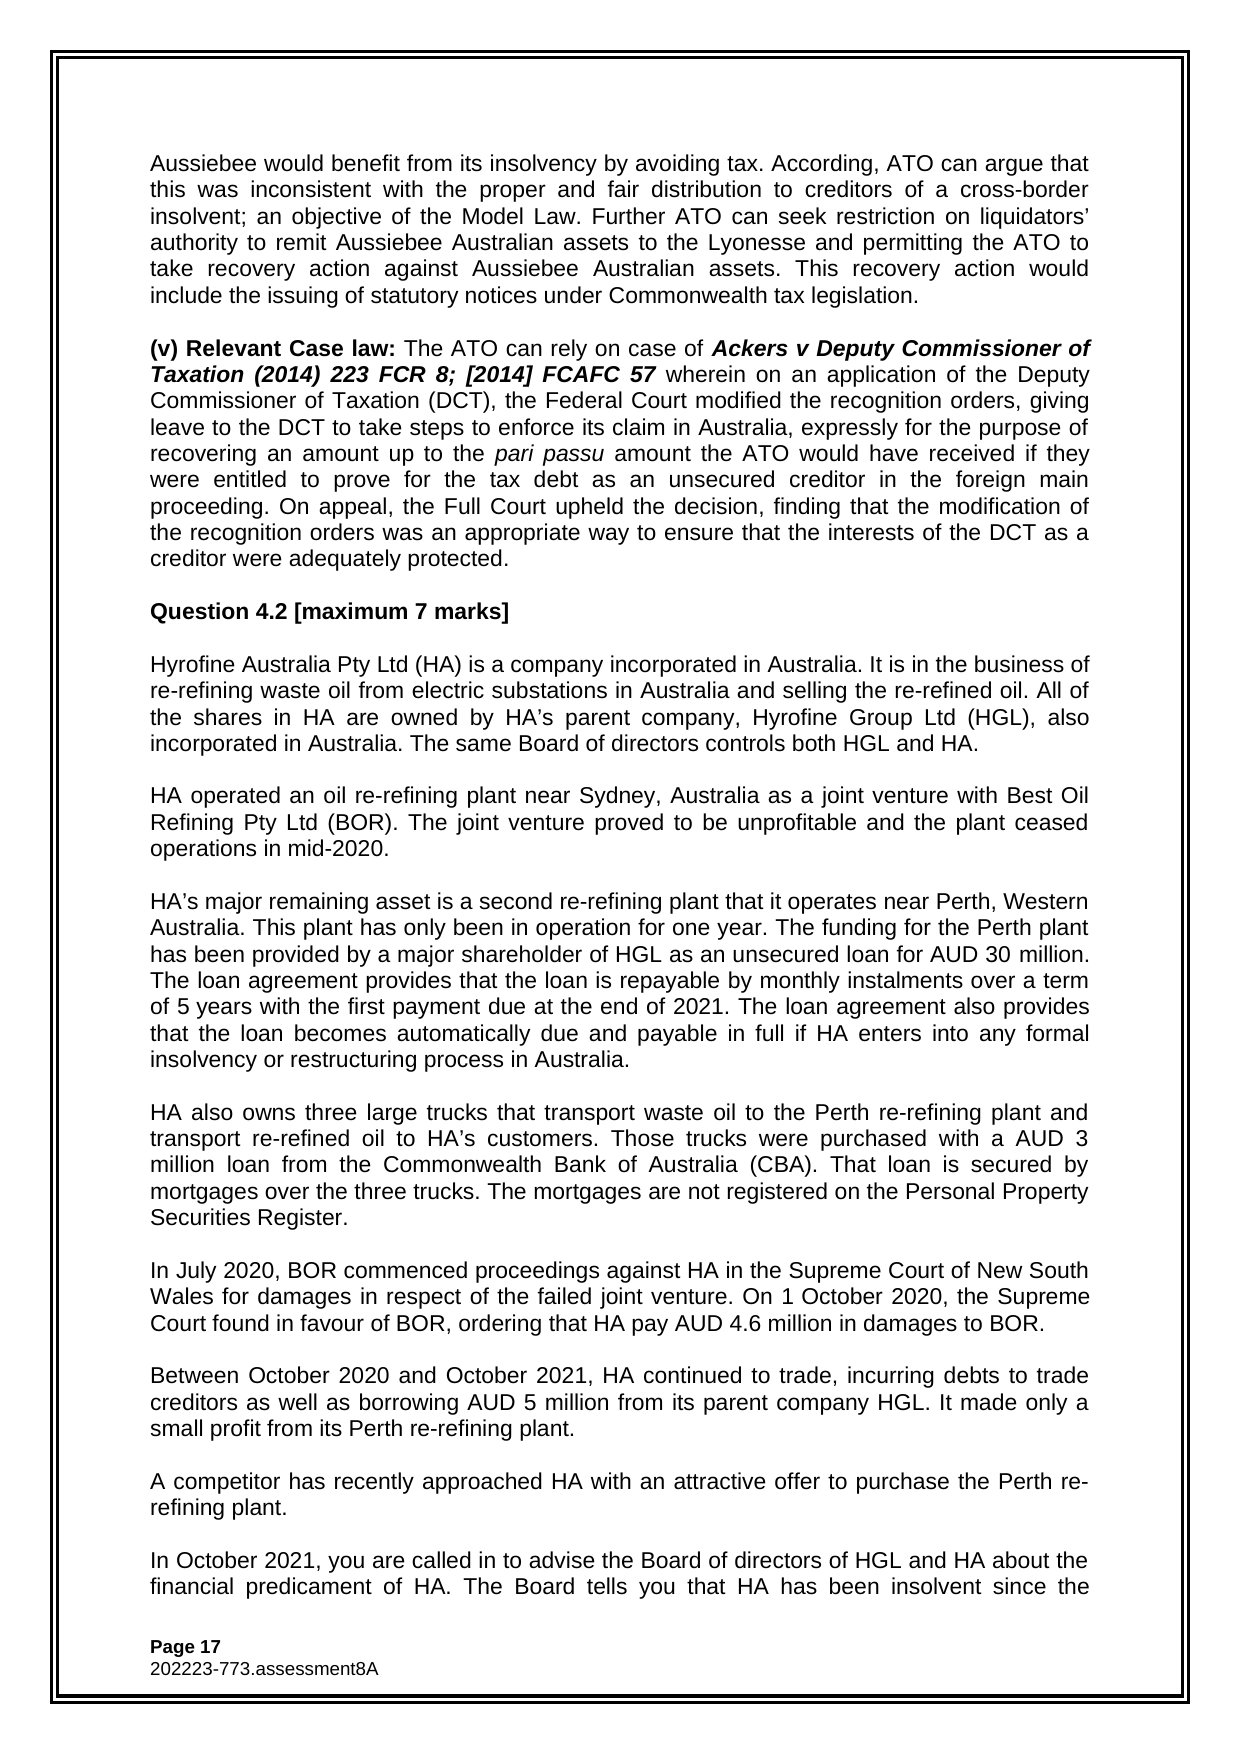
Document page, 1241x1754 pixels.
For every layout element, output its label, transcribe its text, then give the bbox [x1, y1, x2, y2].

text (v) Relevant Case law: The ATO can rely on case of Ackers v Deputy Commissioner of Taxation (2014) 223 FCR 8; [2014] FCAFC 57 wherein on an application of the Deputy Commissioner of Taxation (DCT), the Federal Court modified the recognition orders, giving leave to the DCT to take steps to enforce its claim in Australia, expressly for the purpose of recovering an amount up to the pari passu amount the ATO would have received if they were entitled to prove for the tax debt as an unsecured creditor in the foreign main proceeding. On appeal, the Full Court upheld the decision, finding that the modification of the recognition orders was an appropriate way to ensure that the interests of the DCT as a creditor were adequately protected. [150, 334, 1090, 572]
text HA operated an oil re-refining plant near Sydney, Australia as a joint venture with Best Oil Refining Pty Ltd (BOR). The joint venture proved to be unprofitable and the plant ceased operations in mid-2020. [150, 782, 1090, 862]
text HA’s major remaining asset is a second re-refining plant that it operates near Perth, Western Australia. This plant has only been in operation for one year. The funding for the Perth plant has been provided by a major shareholder of HGL as an unsecured loan for AUD 30 million. The loan agreement provides that the loan is repayable by monthly instalments over a term of 5 years with the first payment due at the end of 2021. The loan agreement also provides that the loan becomes automatically due and payable in full if HA enters into any formal insolvency or restructuring process in Australia. [150, 888, 1090, 1072]
text Question 4.2 [maximum 7 marks] [150, 598, 1090, 624]
text Hyrofine Australia Pty Ltd (HA) is a company incorporated in Australia. It is in the business of re-refining waste oil from electric substations in Australia and selling the re-refined oil. All of the shares in HA are owned by HA’s parent company, Hyrofine Group Ltd (HGL), also incorporated in Australia. The same Board of directors controls both HGL and HA. [150, 651, 1090, 756]
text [150, 1547, 1090, 1599]
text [150, 150, 1090, 308]
text A competitor has recently approached HA with an attractive offer to purchase the Perth re-refining plant. [150, 1468, 1090, 1520]
text In July 2020, BOR commenced proceedings against HA in the Supreme Court of New South Wales for damages in respect of the failed joint venture. On 1 October 2020, the Supreme Court found in favour of BOR, ordering that HA pay AUD 4.6 million in damages to BOR. [150, 1257, 1090, 1336]
text HA also owns three large trucks that transport waste oil to the Perth re-refining plant and transport re-refined oil to HA’s customers. Those trucks were purchased with a AUD 3 million loan from the Commonwealth Bank of Australia (CBA). That loan is secured by mortgages over the three trucks. The mortgages are not registered on the Personal Property Securities Register. [150, 1099, 1090, 1231]
text Between October 2020 and October 2021, HA continued to trade, incurring debts to trade creditors as well as borrowing AUD 5 million from its parent company HGL. It made only a small profit from its Perth re-refining plant. [150, 1362, 1090, 1441]
